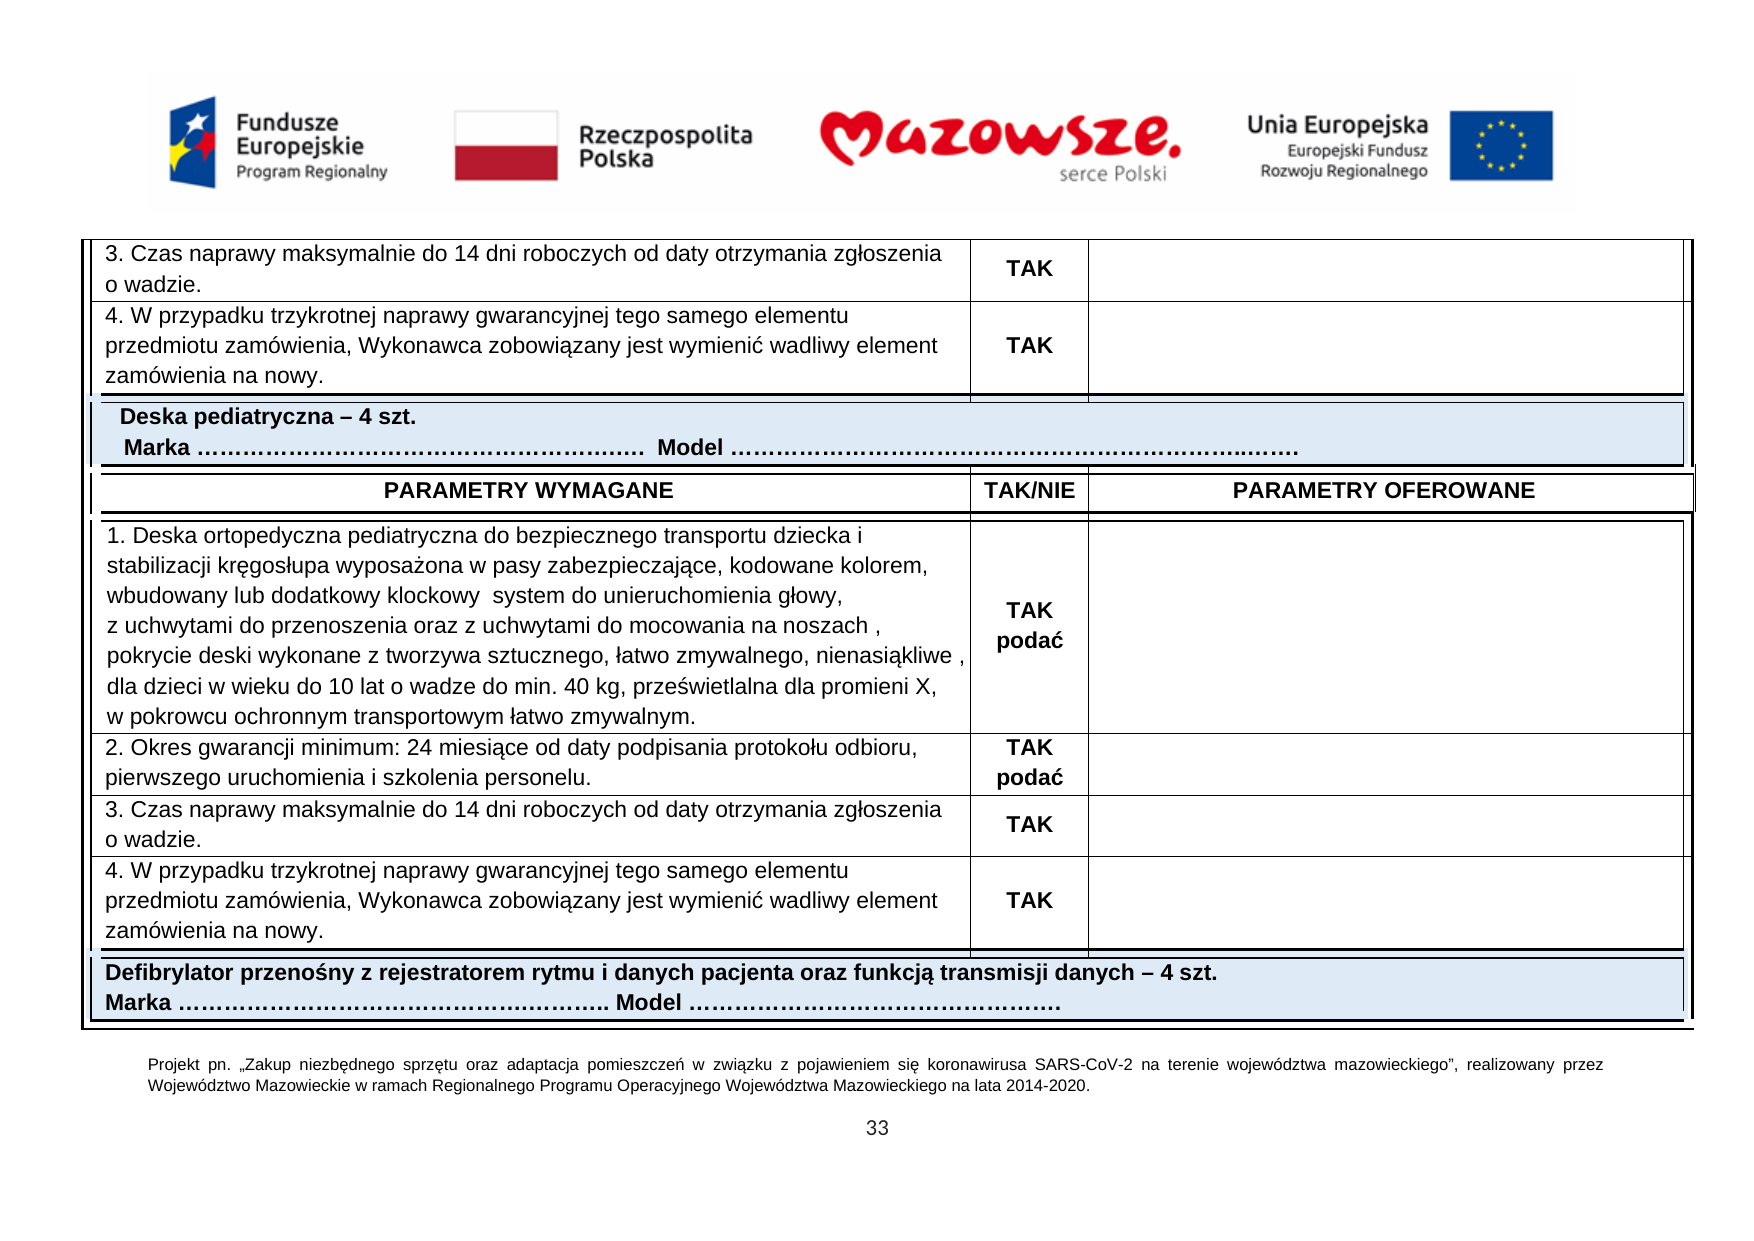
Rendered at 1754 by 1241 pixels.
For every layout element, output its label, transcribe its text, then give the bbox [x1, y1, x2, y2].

table_cell Deska pediatryczna – 4 szt. Marka ……………………………………………….…. Model …………………………………………………………..……. [1089, 393, 1688, 464]
table_cell [1684, 796, 1688, 856]
table_cell [1684, 302, 1688, 392]
table_cell [1089, 514, 1688, 733]
table_cell TAK [971, 857, 1088, 948]
table_cell TAK [971, 240, 1088, 301]
table_cell [1089, 734, 1683, 794]
table_cell [1684, 240, 1688, 301]
table_cell [1089, 796, 1683, 856]
table_cell Defibrylator przenośny z rejestratorem rytmu i danych pacjenta oraz funkcją transmisji danych – 4 szt. Marka ……………………………………….……….. Model …………………………………………. [86, 948, 1688, 1019]
table_cell TAK podać [971, 734, 1088, 794]
table_cell [1684, 857, 1688, 948]
table_cell Deska pediatryczna – 4 szt. Marka ……………………………………………….…. Model …………………………………………………………..……. [86, 393, 1683, 464]
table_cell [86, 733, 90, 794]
table_cell [1089, 302, 1683, 392]
table_cell PARAMETRY WYMAGANE [86, 464, 970, 511]
table_cell [1089, 857, 1683, 948]
table_cell 3. Czas naprawy maksymalnie do 14 dni roboczych od daty otrzymania zgłoszenia o wadzie. [92, 240, 970, 301]
table_cell TAK [971, 302, 1088, 392]
table_cell 4. W przypadku trzykrotnej naprawy gwarancyjnej tego samego elementu przedmiotu zamówienia, Wykonawca zobowiązany jest wymienić wadliwy element zamówienia na nowy. [92, 857, 970, 948]
table_cell Deska ortopedyczna pediatryczna do bezpiecznego transportu dziecka i stabilizacji kręgosłupa wyposażona w pasy zabezpieczające, kodowane kolorem, wbudowany lub dodatkowy klockowy system do unieruchomienia głowy, z uchwytami do przenoszenia oraz z uchwytami do mocowania na noszach , pokrycie deski wykonane z tworzywa sztucznego, łatwo zmywalnego, nienasiąkliwe , dla dzieci w wieku do 10 lat o wadze do min. 40 kg, prześwietlalna dla promieni X, w pokrowcu ochronnym transportowym łatwo zmywalnym. [86, 511, 970, 733]
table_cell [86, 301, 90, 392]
table_cell 3. Czas naprawy maksymalnie do 14 dni roboczych od daty otrzymania zgłoszenia o wadzie. [92, 796, 970, 856]
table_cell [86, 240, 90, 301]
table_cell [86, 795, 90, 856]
table_cell PARAMETRY OFEROWANE [1089, 475, 1693, 511]
table_cell TAK podać [971, 522, 1088, 733]
table_cell 4. W przypadku trzykrotnej naprawy gwarancyjnej tego samego elementu przedmiotu zamówienia, Wykonawca zobowiązany jest wymienić wadliwy element zamówienia na nowy. [92, 302, 970, 392]
table_cell TAK [971, 796, 1088, 856]
table_cell 2. Okres gwarancji minimum: 24 miesiące od daty podpisania protokołu odbioru, pierwszego uruchomienia i szkolenia personelu. [92, 734, 970, 794]
picture [147, 73, 1577, 212]
table_cell [1089, 240, 1683, 301]
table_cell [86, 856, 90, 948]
table_cell TAK/NIE [971, 475, 1088, 511]
table_cell [1684, 734, 1688, 794]
